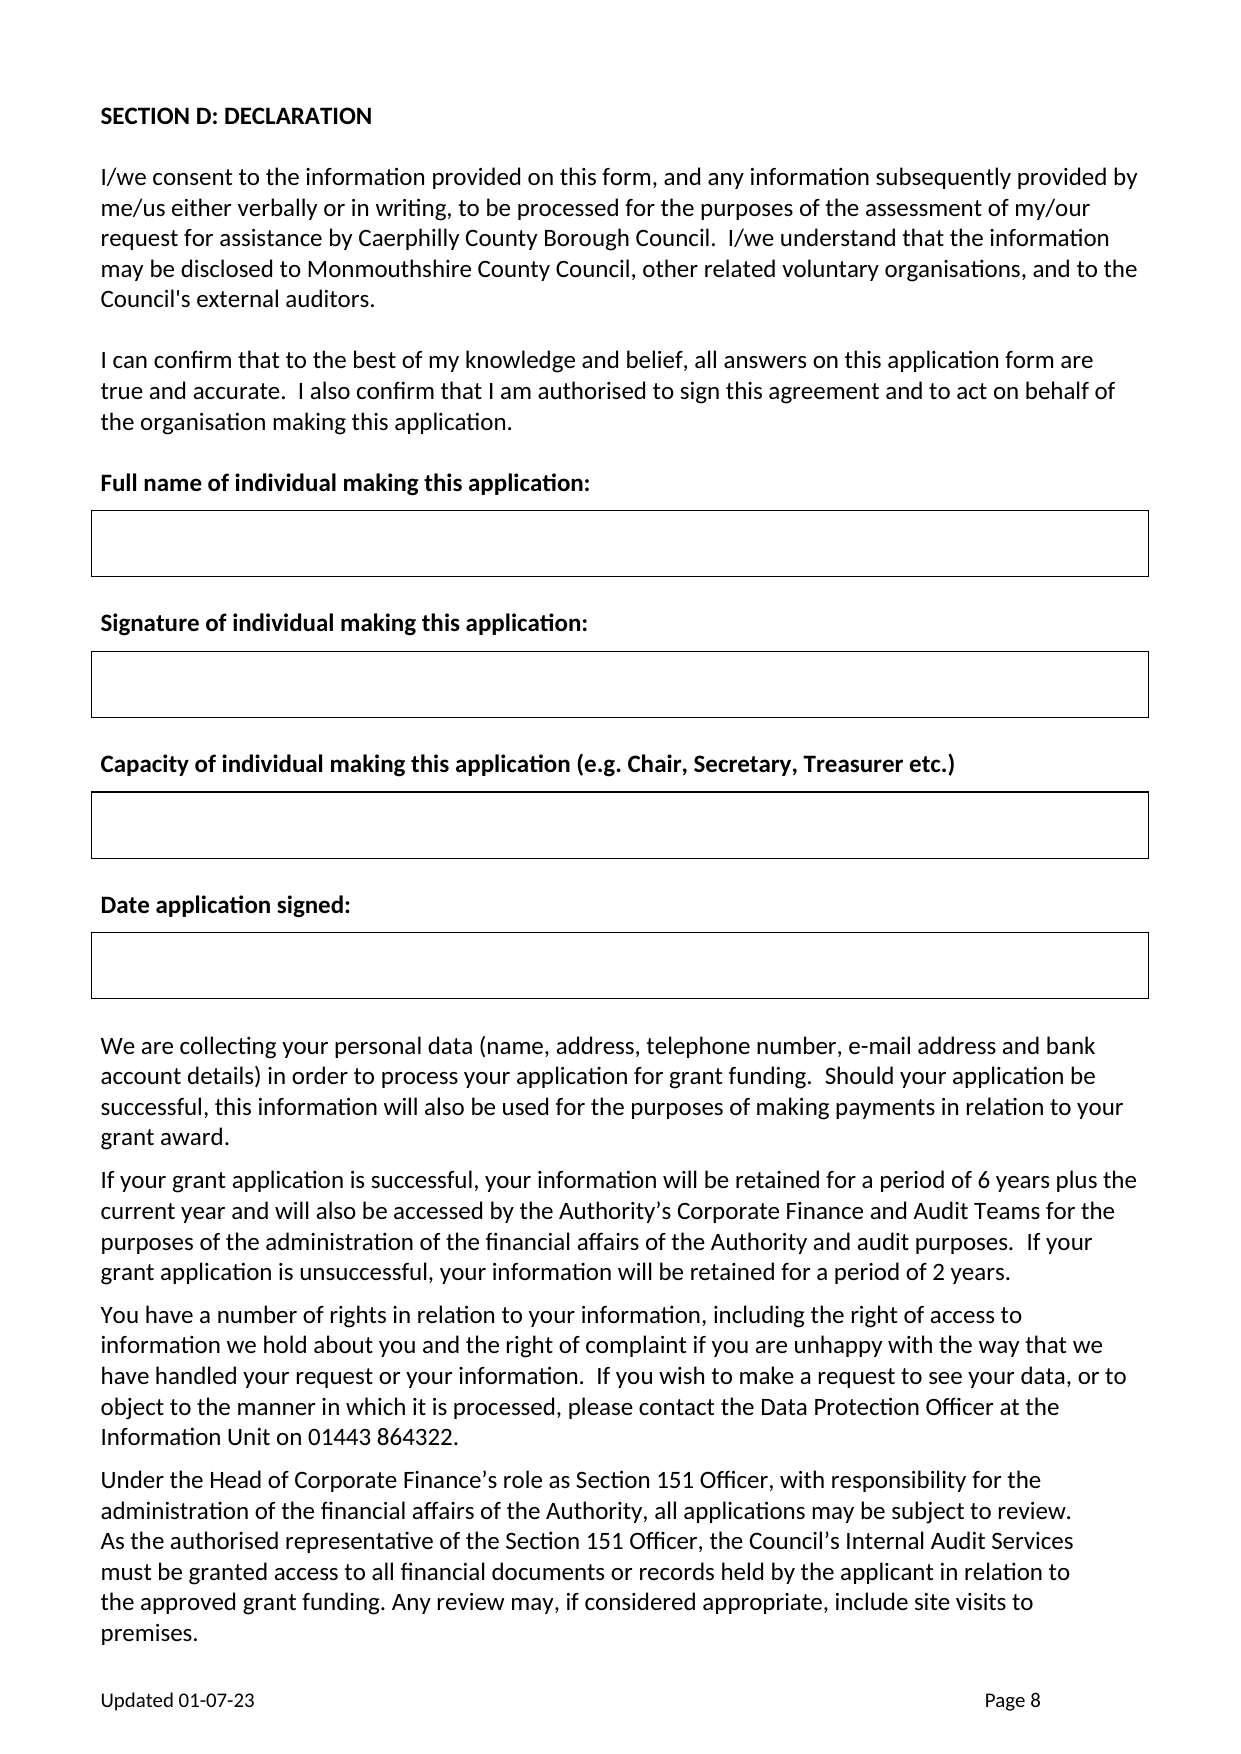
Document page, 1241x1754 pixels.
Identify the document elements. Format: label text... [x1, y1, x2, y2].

text Signature of individual making this application: [100, 607, 1140, 638]
text We are collecting your personal data (name, address, telephone number, e-mail address and bank account details) in order to process your application for grant funding. Should your application be successful, this information will also be used for the purposes of making payments in relation to your grant award. [100, 1030, 1140, 1152]
text I/we consent to the information provided on this form, and any information subsequently provided by me/us either verbally or in writing, to be processed for the purposes of the assessment of my/our request for assistance by Caerphilly County Borough Council. I/we understand that the information may be disclosed to Monmouthshire County Council, other related voluntary organisations, and to the Council's external auditors. [100, 161, 1140, 314]
text SECTION D: DECLARATION [100, 100, 1140, 131]
text I can confirm that to the best of my knowledge and belief, all answers on this application form are true and accurate. I also confirm that I am authorised to sign this agreement and to act on behalf of the organisation making this application. [100, 344, 1140, 436]
text You have a number of rights in relation to your information, including the right of access to information we hold about you and the right of complaint if you are unhappy with the way that we have handled your request or your information. If you wish to make a request to see your data, or to object to the manner in which it is processed, please contact the Data Protection Officer at the Information Unit on 01443 864322. [100, 1299, 1140, 1452]
text Date application signed: [100, 889, 1140, 920]
text If your grant application is successful, your information will be retained for a period of 6 years plus the current year and will also be accessed by the Authority’s Corporate Finance and Audit Teams for the purposes of the administration of the financial affairs of the Authority and audit purposes. If your grant application is unsuccessful, your information will be retained for a period of 2 years. [100, 1164, 1140, 1287]
text Full name of individual making this application: [100, 467, 1140, 497]
text Capacity of individual making this application (e.g. Chair, Secretary, Treasurer etc.) [100, 748, 1140, 779]
text Under the Head of Corporate Finance’s role as Section 151 Officer, with responsibility for the administration of the financial affairs of the Authority, all applications may be subject to review. As the authorised representative of the Section 151 Officer, the Council’s Internal Audit Services must be granted access to all financial documents or records held by the applicant in relation to the approved grant funding. Any review may, if considered appropriate, include site visits to premises. [100, 1464, 1107, 1647]
